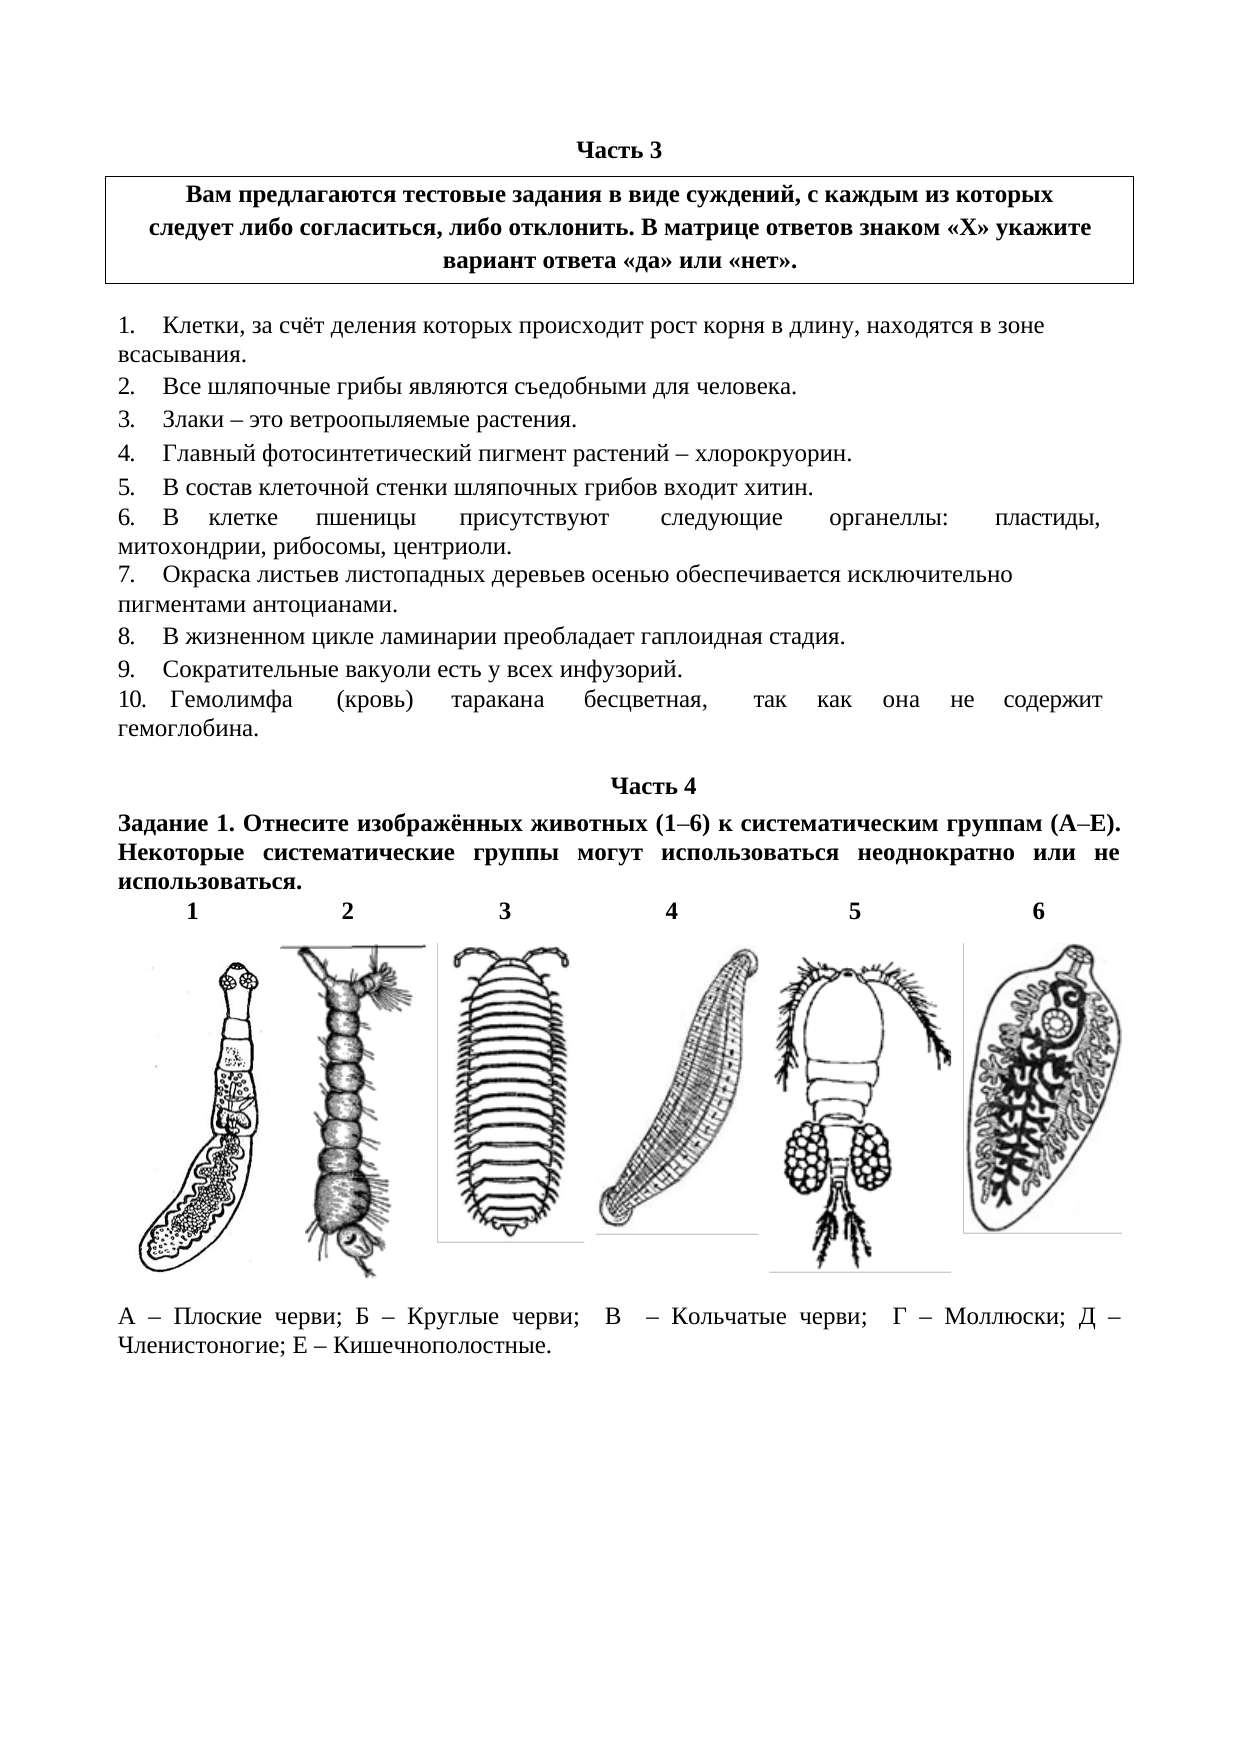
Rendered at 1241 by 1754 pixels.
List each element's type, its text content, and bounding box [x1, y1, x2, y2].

table_header 3 [426, 896, 588, 928]
text Часть 4 [610, 771, 1144, 800]
list В клетке пшеницы присутствуют следующие органеллы: пластиды, митохондрии, рибосомы, центриоли. [118, 502, 1121, 559]
list Главный фотосинтетический пигмент растений – хлорокруорин. [118, 435, 1144, 469]
text А – Плоские черви; Б – Круглые черви; В – Кольчатые черви; Г – Моллюски; Д – Членистоногие; Е – Кишечнополостные. [118, 1301, 1123, 1359]
table_header 5 [763, 896, 946, 928]
picture [134, 960, 269, 1274]
list В состав клеточной стенки шляпочных грибов входит хитин. [118, 469, 1144, 502]
list Злаки – это ветроопыляемые растения. [118, 401, 1144, 434]
list Сократительные вакуоли есть у всех инфузорий. [118, 651, 1144, 684]
list Клетки, за счёт деления которых происходит рост корня в длину, находятся в зоне всасывания. [118, 189, 1121, 368]
list В жизненном цикле ламинарии преобладает гаплоидная стадия. [118, 619, 1144, 651]
table_header 2 [271, 896, 426, 928]
table_header 6 [946, 896, 1065, 928]
text Задание 1. Отнесите изображённых животных (1–6) к систематическим группам (А–Е). Некоторые систематические группы могут использоваться неоднократно или не использоваться. [118, 808, 1121, 895]
picture [962, 943, 1122, 1235]
picture [769, 956, 952, 1274]
list Окраска листьев листопадных деревьев осенью обеспечивается исключительно пигментами антоцианами. [118, 559, 1121, 618]
picture [436, 943, 585, 1244]
table_header 4 [588, 896, 763, 928]
table_header 1 [165, 896, 271, 928]
picture [595, 943, 759, 1236]
list Все шляпочные грибы являются съедобными для человека. [118, 368, 1144, 401]
list Гемолимфа (кровь) таракана бесцветная, так как она не содержит гемоглобина. [118, 684, 1121, 742]
text Часть 3 [282, 136, 956, 164]
picture [280, 943, 426, 1285]
